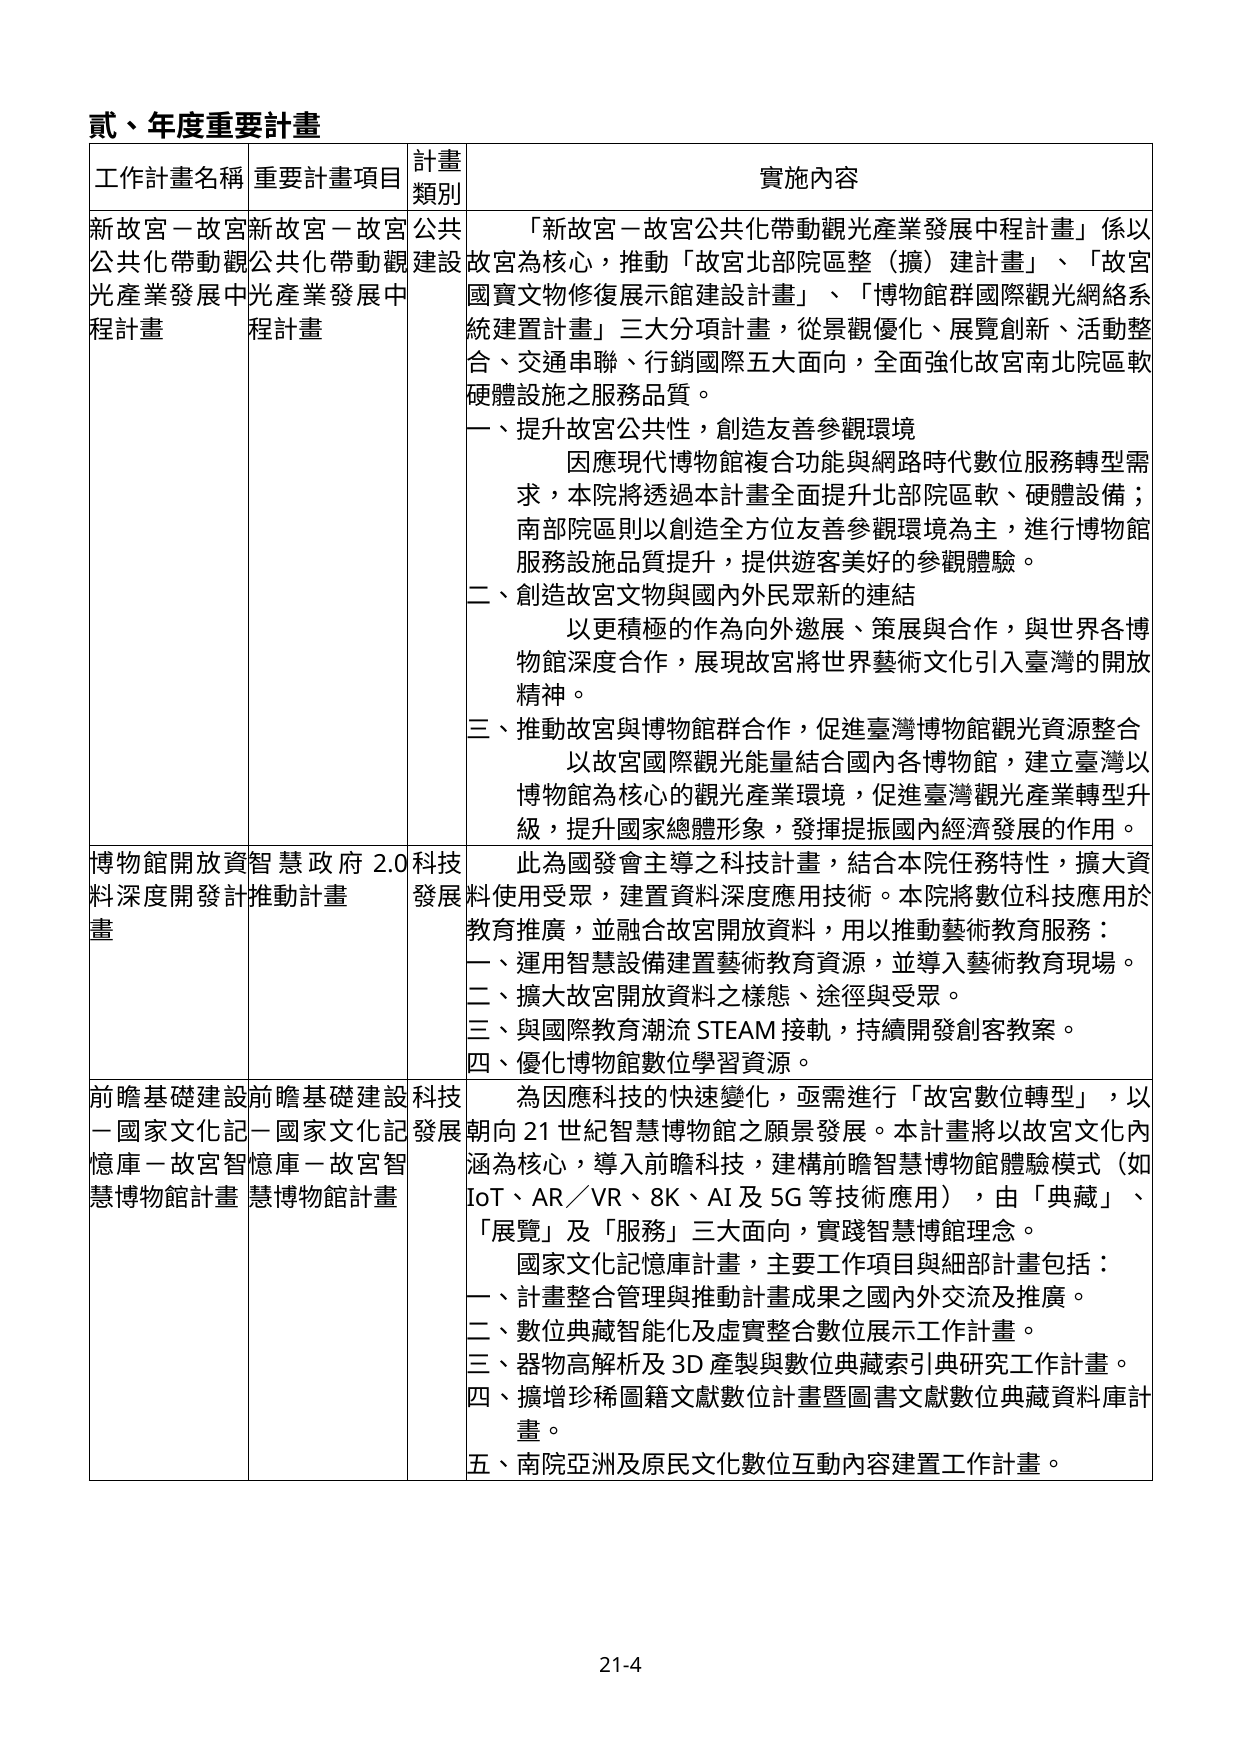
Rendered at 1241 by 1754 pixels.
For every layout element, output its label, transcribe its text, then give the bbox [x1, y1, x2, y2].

table_cell 科技發展 [408, 1080, 466, 1480]
table_cell 為因應科技的快速變化，亟需進行「故宮數位轉型」，以朝向21世紀智慧博物館之願景發展。本計畫將以故宮文化內涵為核心，導入前瞻科技，建構前瞻智慧博物館體驗模式（如IoT、AR／VR、8K、AI及5G等技術應用），由「典藏」、「展覽」及「服務」三大面向，實踐智慧博館理念。 國家文化記憶庫計畫，主要工作項目與細部計畫包括： 一、計畫整合管理與推動計畫成果之國內外交流及推廣。 二、數位典藏智能化及虛實整合數位展示工作計畫。 三、器物高解析及3D產製與數位典藏索引典研究工作計畫。 四、擴增珍稀圖籍文獻數位計畫暨圖書文獻數位典藏資料庫計畫。 五、南院亞洲及原民文化數位互動內容建置工作計畫。 [467, 1080, 1152, 1480]
table_cell 博物館開放資料深度開發計畫 [90, 846, 248, 1079]
table_cell 前瞻基礎建設－國家文化記憶庫－故宮智慧博物館計畫 [90, 1080, 248, 1480]
table_cell 新故宮－故宮公共化帶動觀光產業發展中程計畫 [90, 211, 248, 845]
table_header 重要計畫項目 [249, 144, 407, 210]
table_header 計畫類別 [408, 144, 466, 210]
table_cell 科技發展 [408, 846, 466, 1079]
table_cell 智慧政府2.0推動計畫 [249, 846, 407, 1079]
table_cell 前瞻基礎建設－國家文化記憶庫－故宮智慧博物館計畫 [249, 1080, 407, 1480]
table_header 實施內容 [467, 144, 1152, 210]
table_cell 公共建設 [408, 211, 466, 845]
text 貳、年度重要計畫 [88, 109, 1152, 143]
table_cell 此為國發會主導之科技計畫，結合本院任務特性，擴大資料使用受眾，建置資料深度應用技術。本院將數位科技應用於教育推廣，並融合故宮開放資料，用以推動藝術教育服務： 一、運用智慧設備建置藝術教育資源，並導入藝術教育現場。 二、擴大故宮開放資料之樣態、途徑與受眾。 三、與國際教育潮流STEAM接軌，持續開發創客教案。 四、優化博物館數位學習資源。 [467, 846, 1152, 1079]
table_cell 「新故宮－故宮公共化帶動觀光產業發展中程計畫」係以故宮為核心，推動「故宮北部院區整（擴）建計畫」、「故宮國寶文物修復展示館建設計畫」、「博物館群國際觀光網絡系統建置計畫」三大分項計畫，從景觀優化、展覽創新、活動整合、交通串聯、行銷國際五大面向，全面強化故宮南北院區軟硬體設施之服務品質。 一、提升故宮公共性，創造友善參觀環境 因應現代博物館複合功能與網路時代數位服務轉型需求，本院將透過本計畫全面提升北部院區軟、硬體設備；南部院區則以創造全方位友善參觀環境為主，進行博物館服務設施品質提升，提供遊客美好的參觀體驗。 二、創造故宮文物與國內外民眾新的連結 以更積極的作為向外邀展、策展與合作，與世界各博物館深度合作，展現故宮將世界藝術文化引入臺灣的開放精神。 三、推動故宮與博物館群合作，促進臺灣博物館觀光資源整合 以故宮國際觀光能量結合國內各博物館，建立臺灣以博物館為核心的觀光產業環境，促進臺灣觀光產業轉型升級，提升國家總體形象，發揮提振國內經濟發展的作用。 [467, 211, 1152, 845]
table_header 工作計畫名稱 [90, 144, 248, 210]
table_cell 新故宮－故宮公共化帶動觀光產業發展中程計畫 [249, 211, 407, 845]
